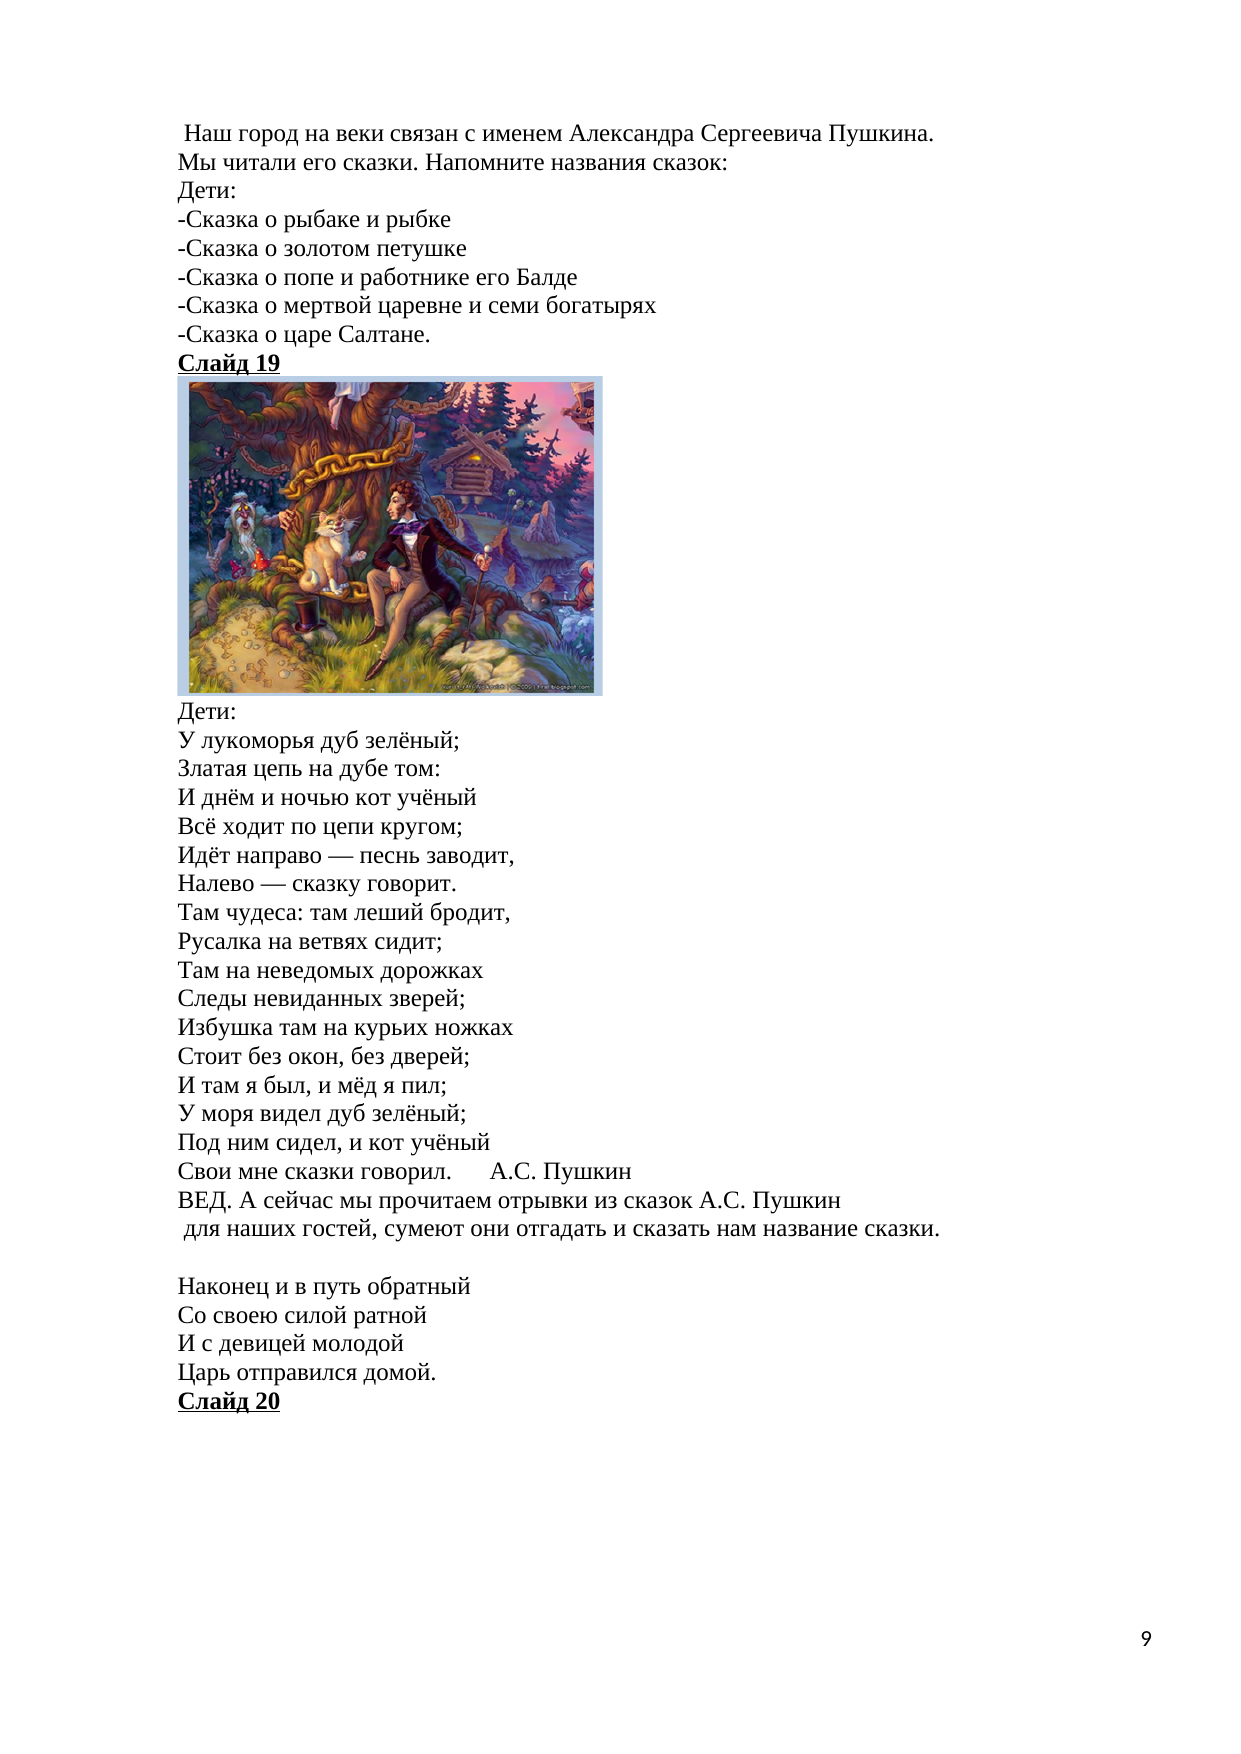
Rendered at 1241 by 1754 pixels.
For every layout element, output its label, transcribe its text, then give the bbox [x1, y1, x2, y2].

text Наконец и в путь обратный [177, 1271, 1152, 1300]
text Мы читали его сказки. Напомните названия сказок: [177, 147, 1152, 176]
text ВЕД. А сейчас мы прочитаем отрывки из сказок А.С. Пушкин [177, 1185, 1152, 1213]
text -Сказка о попе и работнике его Балде [177, 262, 1152, 291]
text Там на неведомых дорожках [177, 955, 1152, 983]
text Царь отправился домой. [177, 1357, 1152, 1386]
text И днём и ночью кот учёный [177, 782, 1152, 811]
text Избушка там на курьих ножках [177, 1012, 1152, 1041]
text У лукоморья дуб зелёный; [177, 725, 1152, 753]
text Под ним сидел, и кот учёный [177, 1127, 1152, 1156]
text Русалка на ветвях сидит; [177, 926, 1152, 955]
text Дети: [177, 696, 1152, 725]
text Слайд 19 [177, 348, 1152, 377]
text Дети: [177, 176, 1152, 204]
text Следы невиданных зверей; [177, 983, 1152, 1012]
text Всё ходит по цепи кругом; [177, 811, 1152, 840]
text для наших гостей, сумеют они отгадать и сказать нам название сказки. [177, 1213, 1152, 1242]
text -Сказка о рыбаке и рыбке [177, 204, 1152, 233]
text У моря видел дуб зелёный; [177, 1098, 1152, 1127]
text Идёт направо — песнь заводит, [177, 840, 1152, 868]
text Налево — сказку говорит. [177, 868, 1152, 897]
text Слайд 20 [177, 1386, 1152, 1415]
text И с девицей молодой [177, 1328, 1152, 1357]
text -Сказка о царе Салтане. [177, 319, 1152, 348]
text Там чудеса: там леший бродит, [177, 897, 1152, 926]
text -Сказка о золотом петушке [177, 233, 1152, 262]
picture [177, 376, 603, 696]
text -Сказка о мертвой царевне и семи богатырях [177, 291, 1152, 319]
text Стоит без окон, без дверей; [177, 1041, 1152, 1070]
text Со своею силой ратной [177, 1300, 1152, 1328]
text Наш город на веки связан с именем Александра Сергеевича Пушкина. [177, 118, 1152, 147]
text Златая цепь на дубе том: [177, 753, 1152, 782]
text Свои мне сказки говорил. А.С. Пушкин [177, 1156, 1152, 1185]
text И там я был, и мёд я пил; [177, 1070, 1152, 1098]
